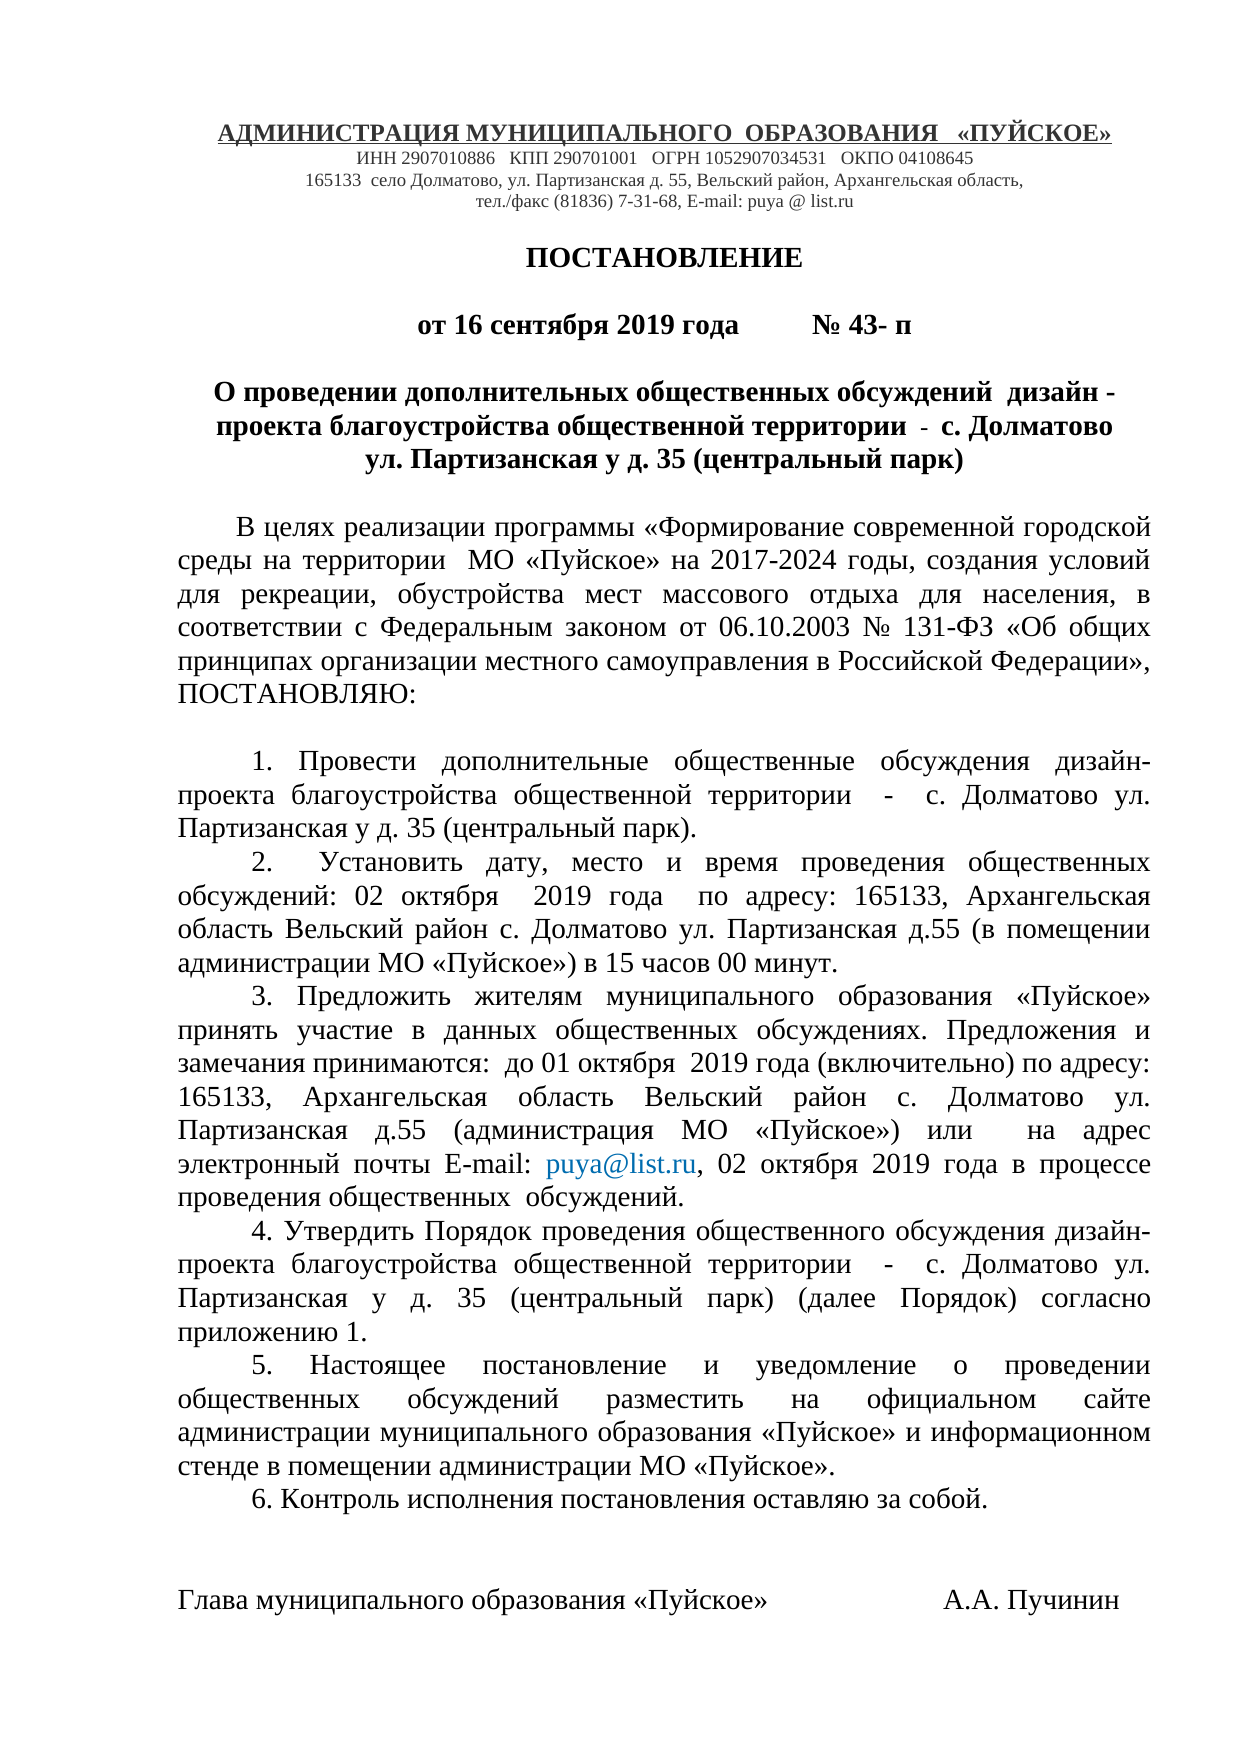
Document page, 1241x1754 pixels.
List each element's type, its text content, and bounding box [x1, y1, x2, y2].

text 6. Контроль исполнения постановления оставляю за собой. [177, 1481, 1152, 1515]
text 165133 село Долматово, ул. Партизанская д. 55, Вельский район, Архангельская область, [177, 168, 1152, 190]
text Глава муниципального образования «Пуйское» А.А. Пучинин [177, 1582, 1152, 1616]
text тел./факс (81836) 7-31-68, E-mail: puya @ list.ru [177, 190, 1152, 212]
text 5. Настоящее постановление и уведомление о проведении общественных обсуждений разместить на официальном сайте администрации муниципального образования «Пуйское» и информационном стенде в помещении администрации МО «Пуйское». [177, 1347, 1152, 1481]
text О проведении дополнительных общественных обсуждений дизайн - проекта благоустройства общественной территории - с. Долматово [177, 374, 1152, 442]
text 4. Утвердить Порядок проведения общественного обсуждения дизайн-проекта благоустройства общественной территории - с. Долматово ул. Партизанская у д. 35 (центральный парк) (далее Порядок) согласно приложению 1. [177, 1213, 1152, 1347]
text 2. Установить дату, место и время проведения общественных обсуждений: 02 октября 2019 года по адресу: 165133, Архангельская область Вельский район с. Долматово ул. Партизанская д.55 (в помещении администрации МО «Пуйское») в 15 часов 00 минут. [177, 844, 1152, 978]
text ул. Партизанская у д. 35 (центральный парк) [177, 442, 1152, 475]
text ПОСТАНОВЛЕНИЕ [177, 240, 1152, 274]
text ИНН 2907010886 КПП 290701001 ОГРН 1052907034531 ОКПО 04108645 [177, 147, 1152, 168]
text АДМИНИСТРАЦИЯ МУНИЦИПАЛЬНОГО ОБРАЗОВАНИЯ «ПУЙСКОЕ» [177, 118, 1152, 147]
text от 16 сентября 2019 года № 43- п [177, 307, 1152, 341]
text 3. Предложить жителям муниципального образования «Пуйское» принять участие в данных общественных обсуждениях. Предложения и замечания принимаются: до 01 октября 2019 года (включительно) по адресу: 165133, Архангельская область Вельский район с. Долматово ул. Партизанская д.55 (администрация МО «Пуйское») или на адрес электронный почты E-mail: puya@list.ru, 02 октября 2019 года в процессе проведения общественных обсуждений. [177, 978, 1152, 1213]
text В целях реализации программы «Формирование современной городской среды на территории МО «Пуйское» на 2017-2024 годы, создания условий для рекреации, обустройства мест массового отдыха для населения, в соответствии с Федеральным законом от 06.10.2003 № 131-ФЗ «Об общих принципах организации местного самоуправления в Российской Федерации», ПОСТАНОВЛЯЮ: [177, 509, 1152, 710]
text 1. Провести дополнительные общественные обсуждения дизайн-проекта благоустройства общественной территории - с. Долматово ул. Партизанская у д. 35 (центральный парк). [177, 743, 1152, 844]
